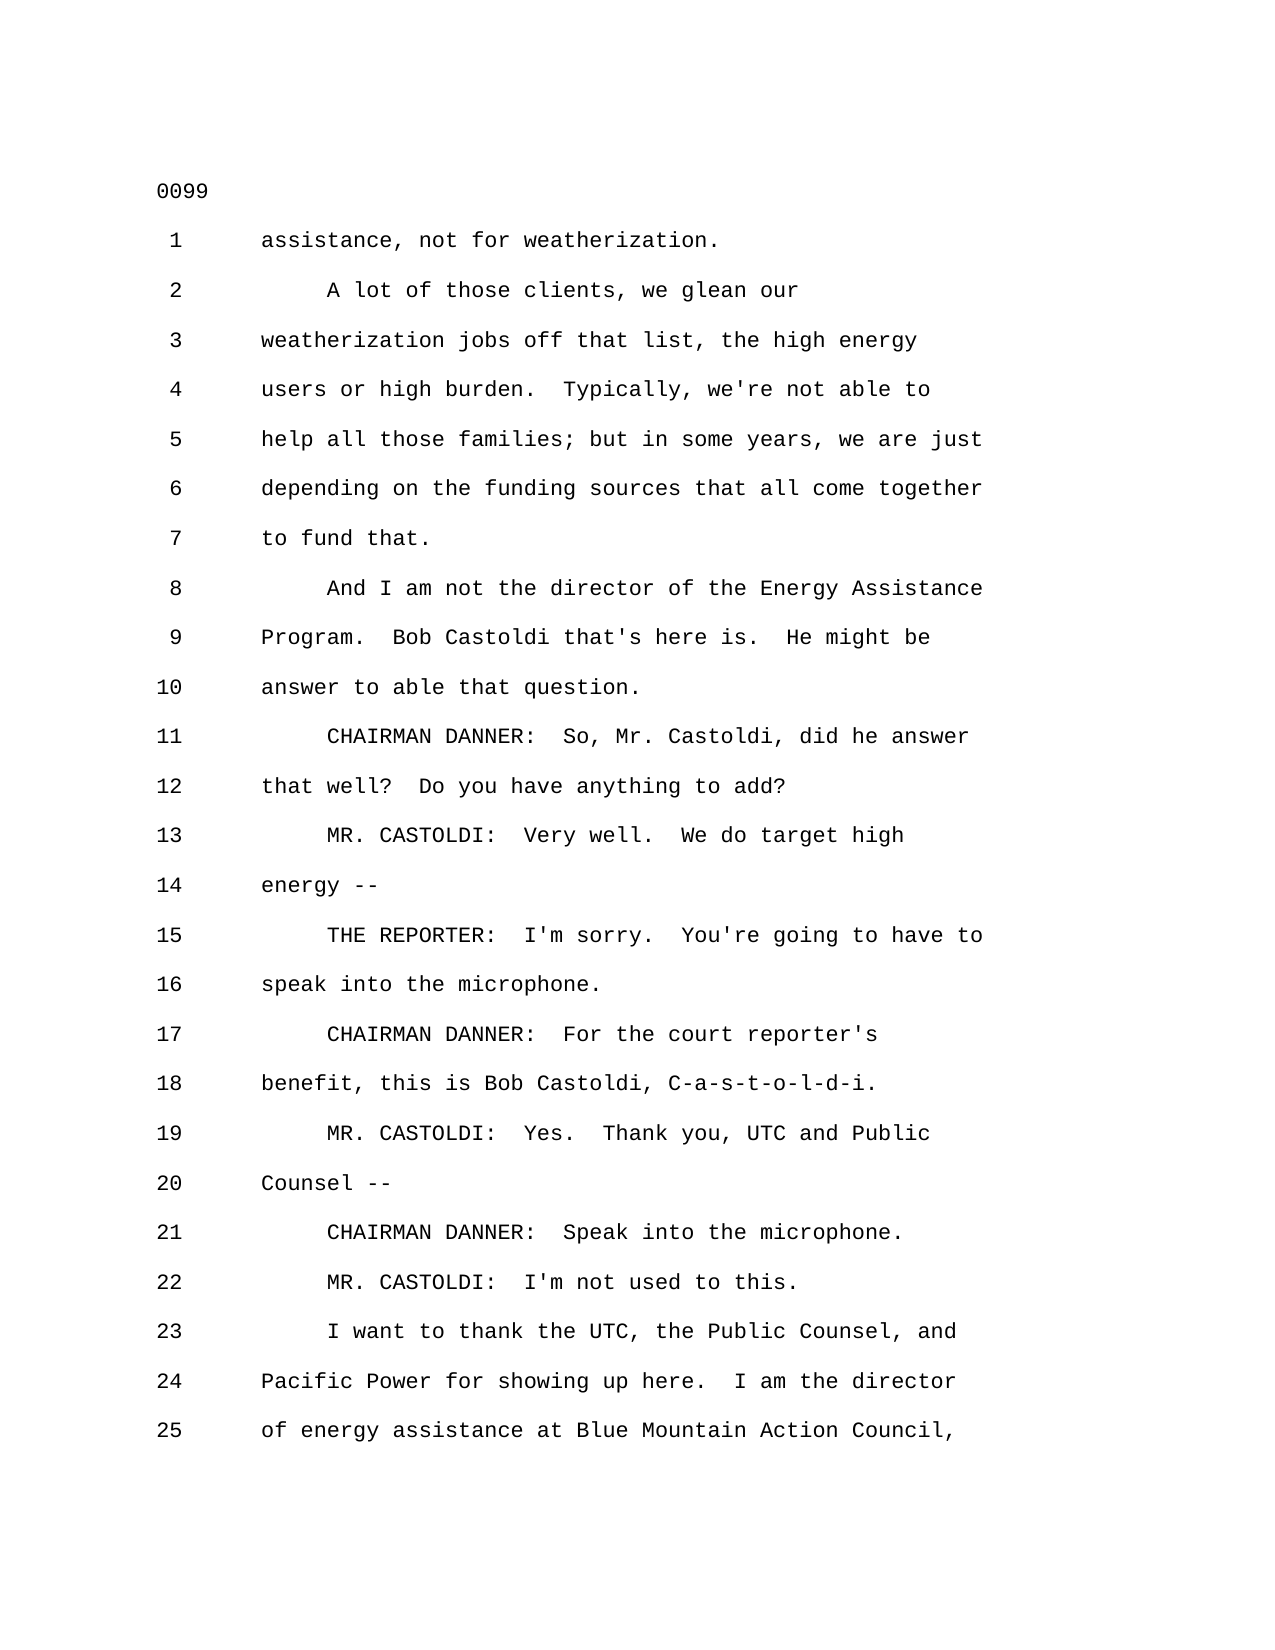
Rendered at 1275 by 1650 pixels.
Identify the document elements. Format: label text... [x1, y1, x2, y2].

text 24 Pacific Power for showing up here. I am the director [156, 1370, 1119, 1395]
text 8 And I am not the director of the Energy Assistance [156, 577, 1119, 601]
text 4 users or high burden. Typically, we're not able to [156, 378, 1119, 403]
text 12 that well? Do you have anything to add? [156, 775, 1119, 800]
text 16 speak into the microphone. [156, 973, 1119, 998]
text 23 I want to thank the UTC, the Public Counsel, and [156, 1320, 1119, 1345]
text 2 A lot of those clients, we glean our [156, 279, 1119, 304]
text 10 answer to able that question. [156, 676, 1119, 701]
text 15 THE REPORTER: I'm sorry. You're going to have to [156, 924, 1119, 948]
text 18 benefit, this is Bob Castoldi, C-a-s-t-o-l-d-i. [156, 1072, 1119, 1097]
text 5 help all those families; but in some years, we are just [156, 428, 1119, 453]
text 17 CHAIRMAN DANNER: For the court reporter's [156, 1023, 1119, 1048]
text 25 of energy assistance at Blue Mountain Action Council, [156, 1419, 1119, 1444]
text 6 depending on the funding sources that all come together [156, 477, 1119, 502]
text 1 assistance, not for weatherization. [156, 229, 1119, 254]
text 19 MR. CASTOLDI: Yes. Thank you, UTC and Public [156, 1122, 1119, 1147]
text 0099 [156, 180, 1119, 205]
text 3 weatherization jobs off that list, the high energy [156, 329, 1119, 353]
text 22 MR. CASTOLDI: I'm not used to this. [156, 1271, 1119, 1296]
text 11 CHAIRMAN DANNER: So, Mr. Castoldi, did he answer [156, 725, 1119, 750]
text 7 to fund that. [156, 527, 1119, 552]
text 9 Program. Bob Castoldi that's here is. He might be [156, 626, 1119, 651]
text 20 Counsel -- [156, 1172, 1119, 1196]
text 14 energy -- [156, 874, 1119, 899]
text 13 MR. CASTOLDI: Very well. We do target high [156, 824, 1119, 849]
text 21 CHAIRMAN DANNER: Speak into the microphone. [156, 1221, 1119, 1246]
